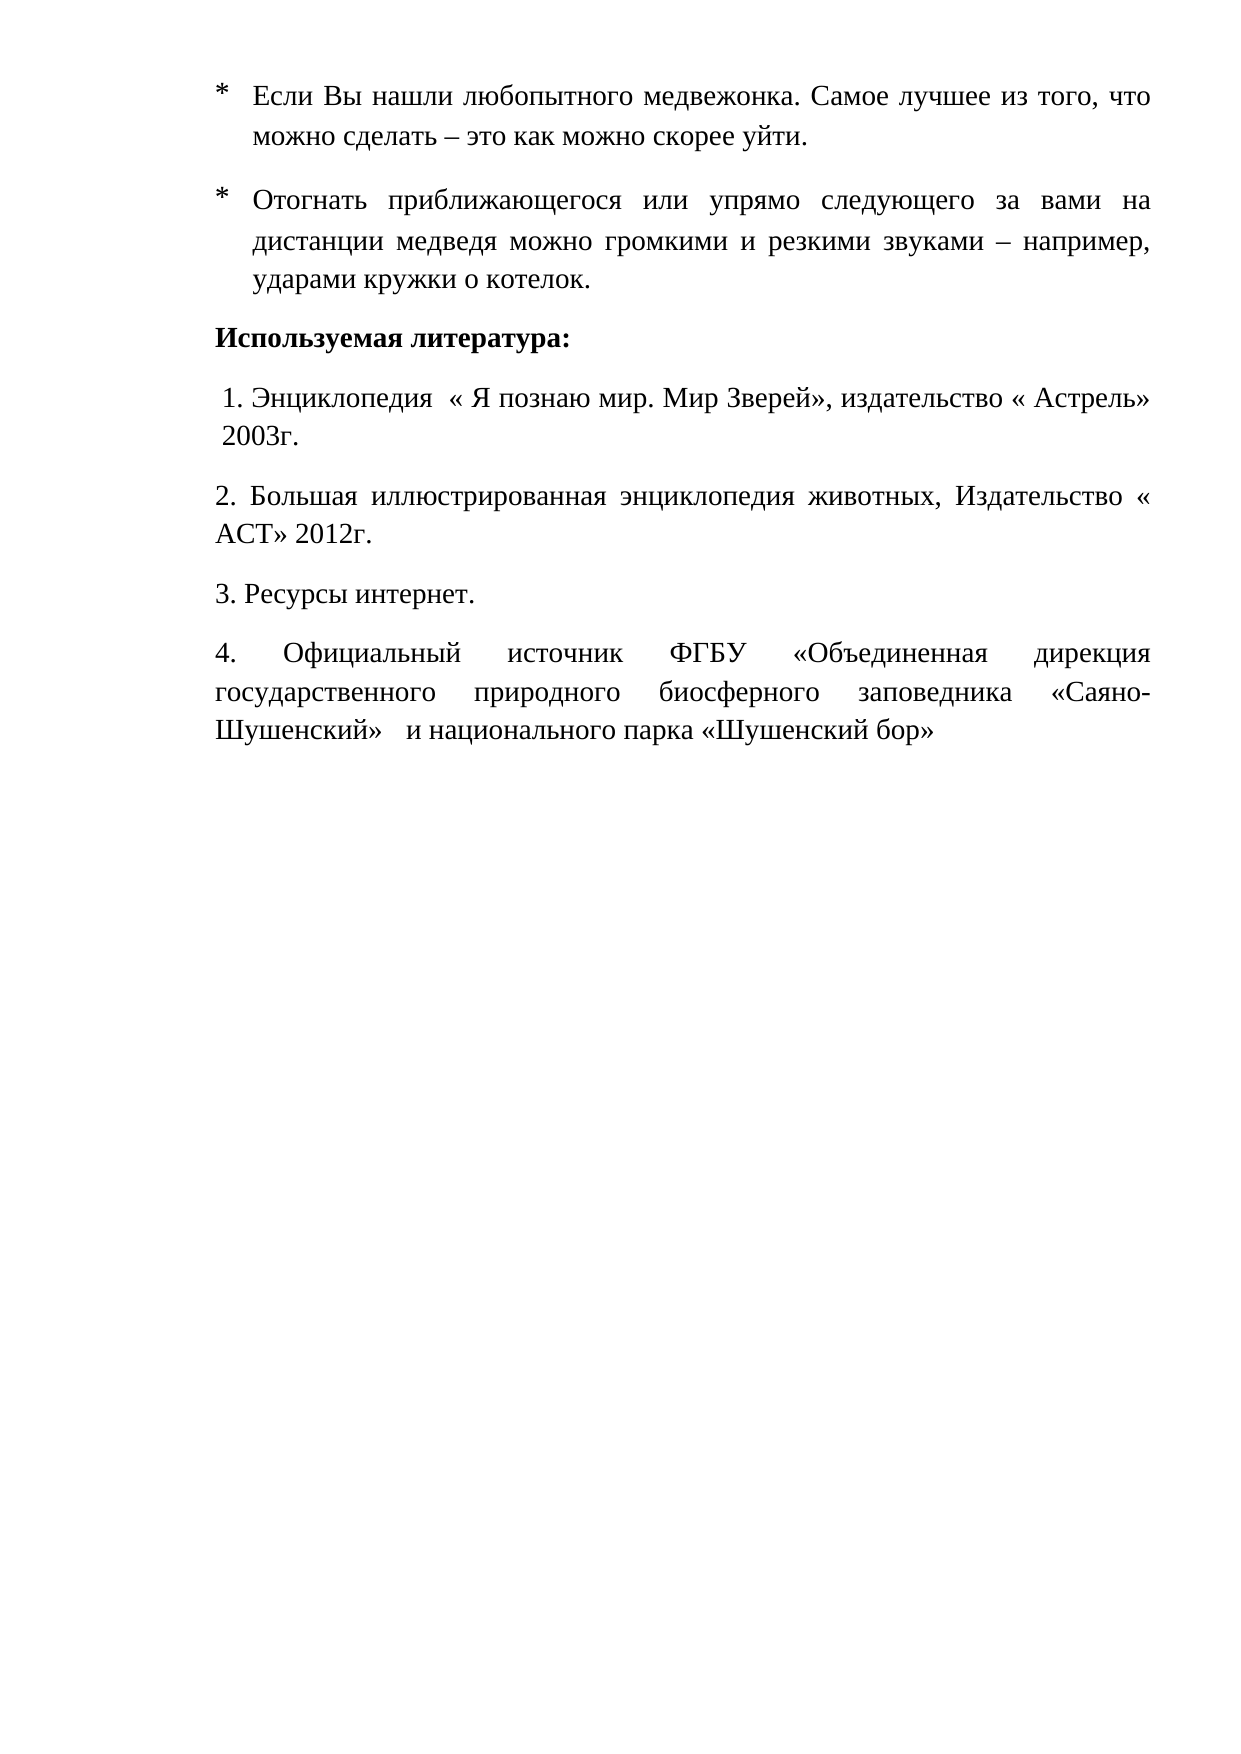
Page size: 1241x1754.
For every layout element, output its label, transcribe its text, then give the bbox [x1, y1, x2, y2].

text 2. Большая иллюстрированная энциклопедия животных, Издательство « АСТ» 2012г. [215, 478, 1152, 550]
list Отогнать приближающегося или упрямо следующего за вами на дистанции медведя можно громкими и резкими звуками – например, ударами кружки о котелок. [215, 178, 1152, 295]
text 3. Ресурсы интернет. [215, 576, 1152, 609]
text Используемая литература: [215, 321, 1152, 354]
list Энциклопедия « Я познаю мир. Мир Зверей», издательство « Астрель» 2003г. [222, 380, 1152, 452]
text 4. Официальный источник ФГБУ «Объединенная дирекция государственного природного биосферного заповедника «Саяно-Шушенский» и национального парка «Шушенский бор» [215, 635, 1152, 746]
list Если Вы нашли любопытного медвежонка. Самое лучшее из того, что можно сделать – это как можно скорее уйти. [215, 74, 1152, 152]
